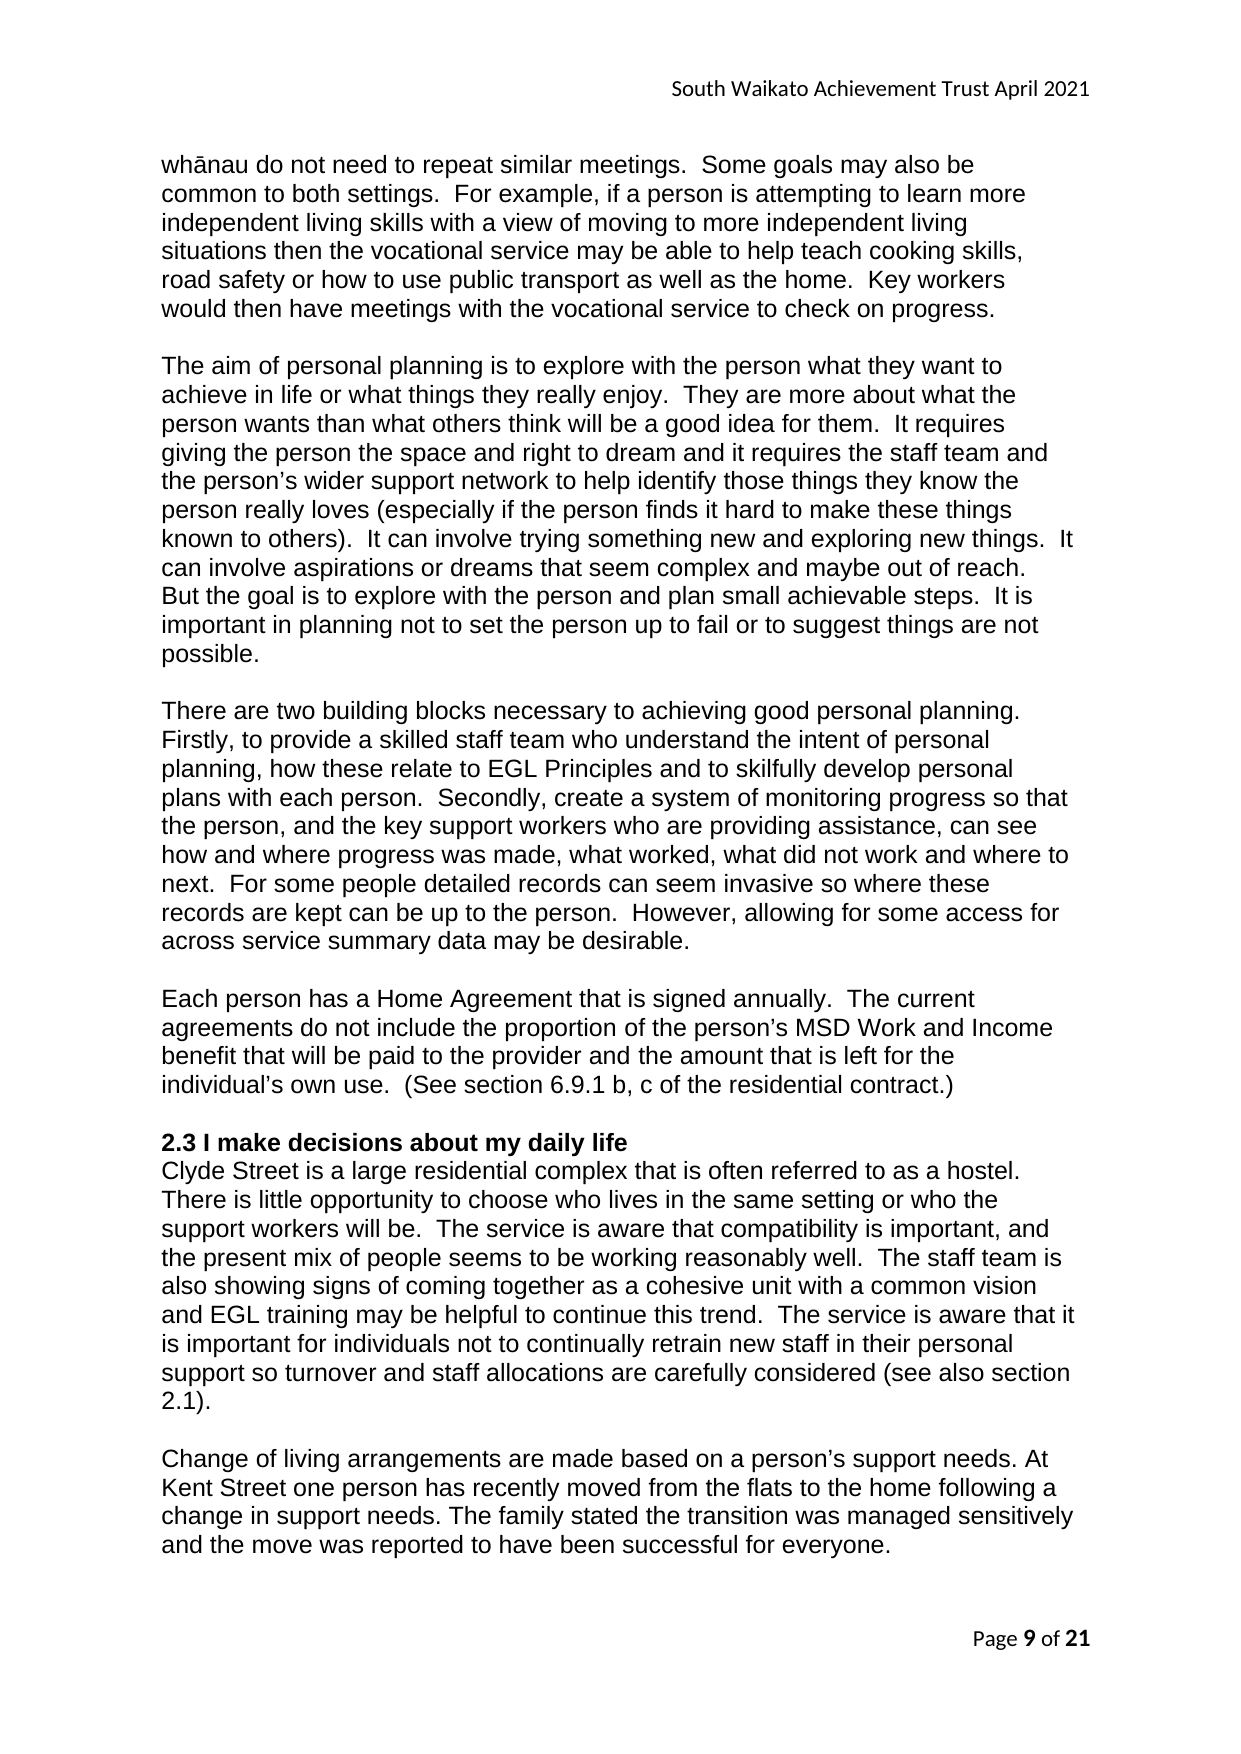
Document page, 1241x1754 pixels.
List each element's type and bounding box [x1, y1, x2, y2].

table_header [150, 150, 1089, 1587]
